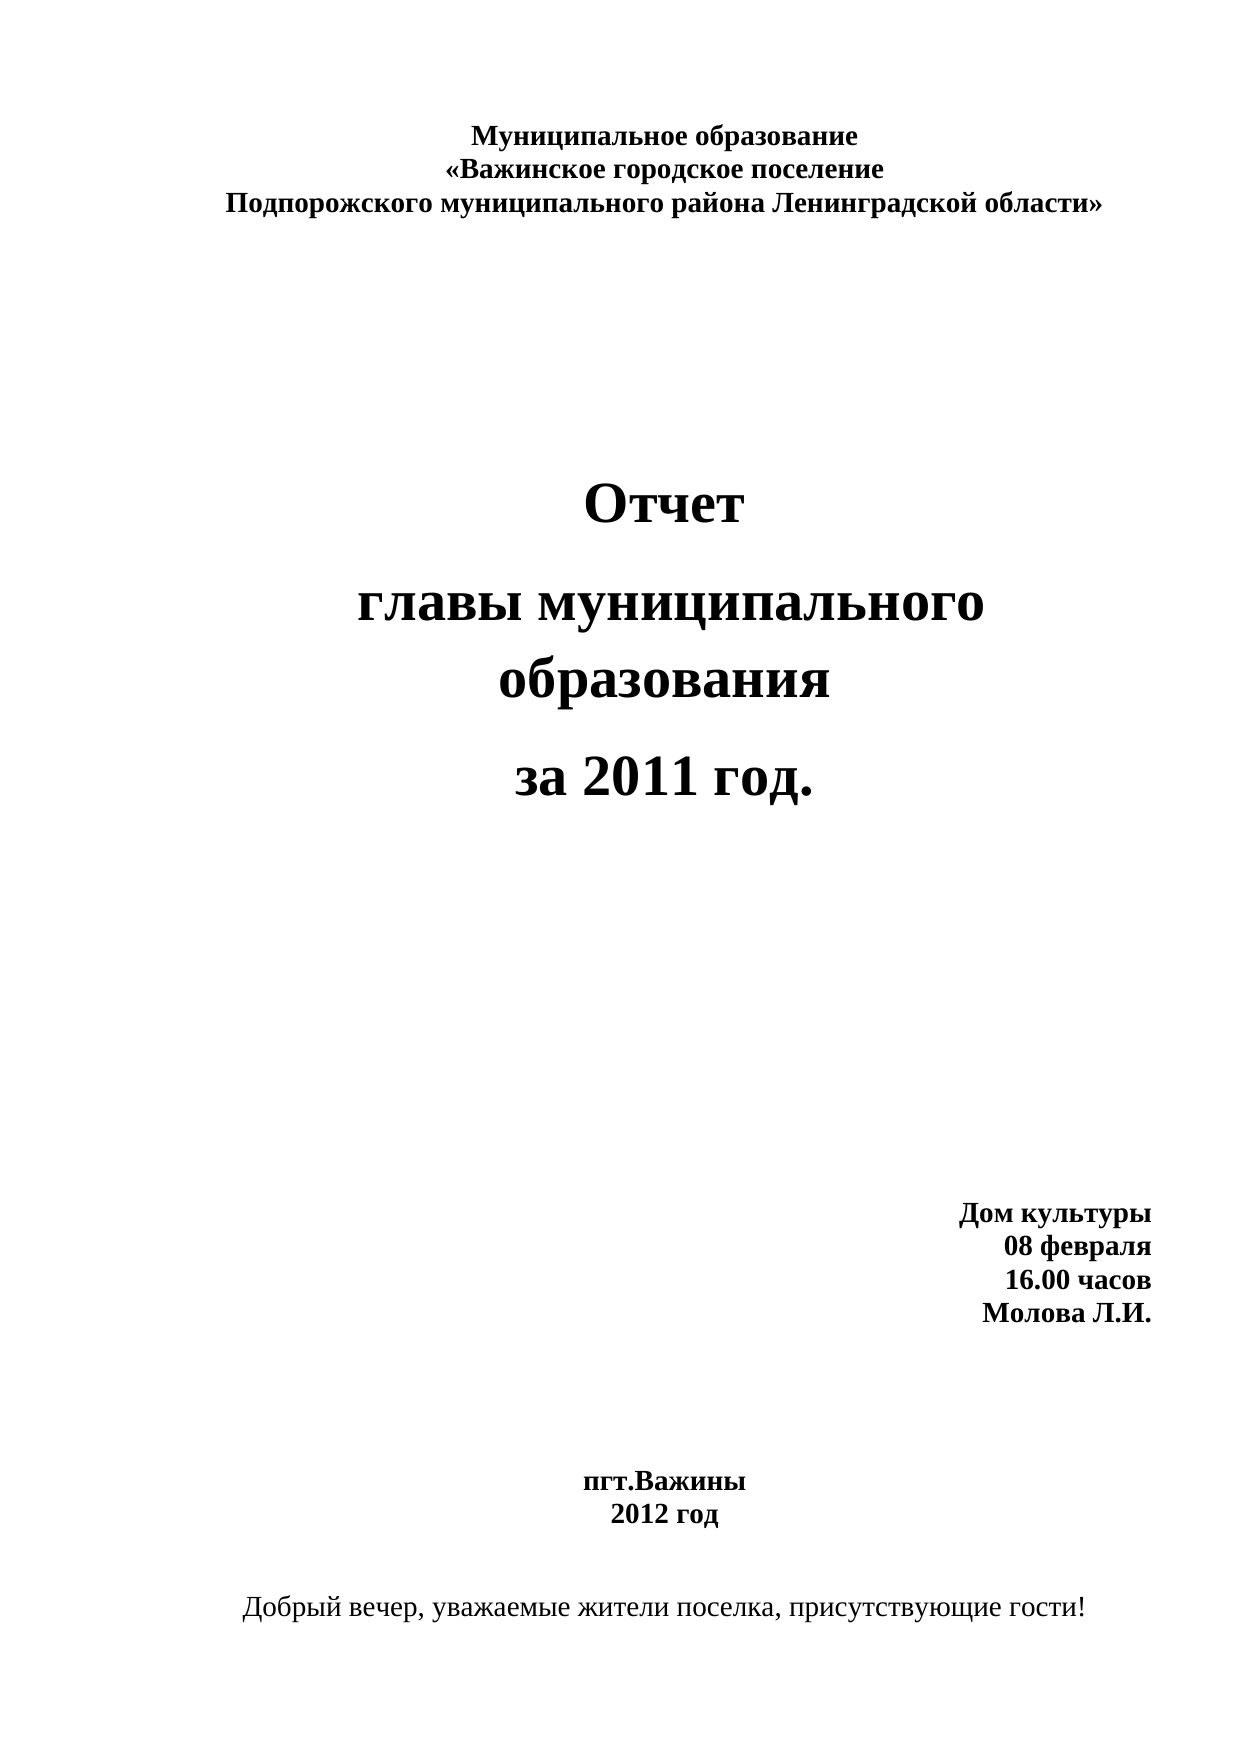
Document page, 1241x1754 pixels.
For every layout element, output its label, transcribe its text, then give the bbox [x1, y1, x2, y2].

text 2012 год [177, 1497, 1152, 1530]
text за 2011 год. [177, 741, 1152, 808]
text Муниципальное образование [177, 118, 1152, 152]
text Отчет [177, 468, 1152, 535]
text «Важинское городское поселение [177, 152, 1152, 185]
text Молова Л.И. [177, 1295, 1152, 1329]
text главы муниципального образования [177, 566, 1152, 710]
text Подпорожского муниципального района Ленинградской области» [177, 185, 1152, 219]
text пгт.Важины [177, 1463, 1152, 1497]
text Дом культуры [177, 1195, 1152, 1228]
text 16.00 часов [177, 1262, 1152, 1295]
text 08 февраля [177, 1228, 1152, 1262]
text Добрый вечер, уважаемые жители поселка, присутствующие гости! [177, 1589, 1152, 1623]
